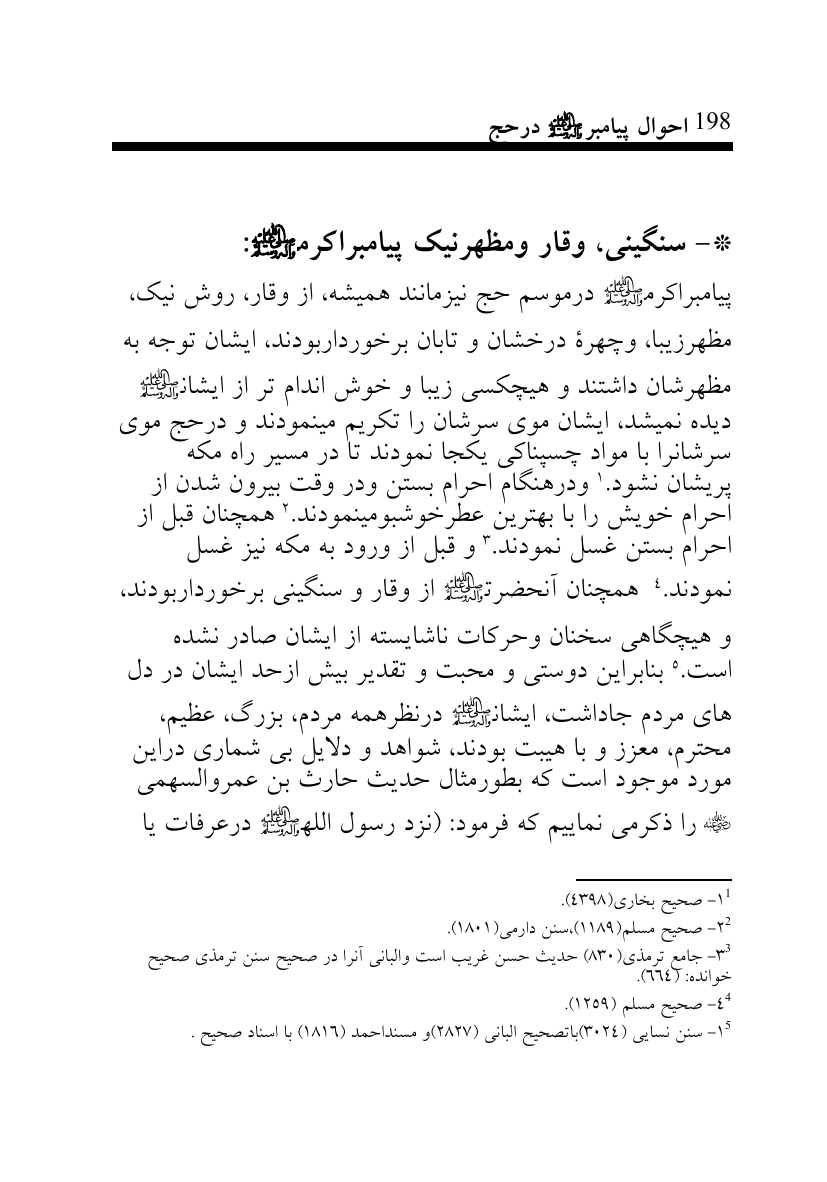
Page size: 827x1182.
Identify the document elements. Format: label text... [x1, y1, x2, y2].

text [112, 269, 731, 846]
text *- سنگینی، وقار ومظهرنیک پیامبراکرمص: [112, 216, 731, 269]
